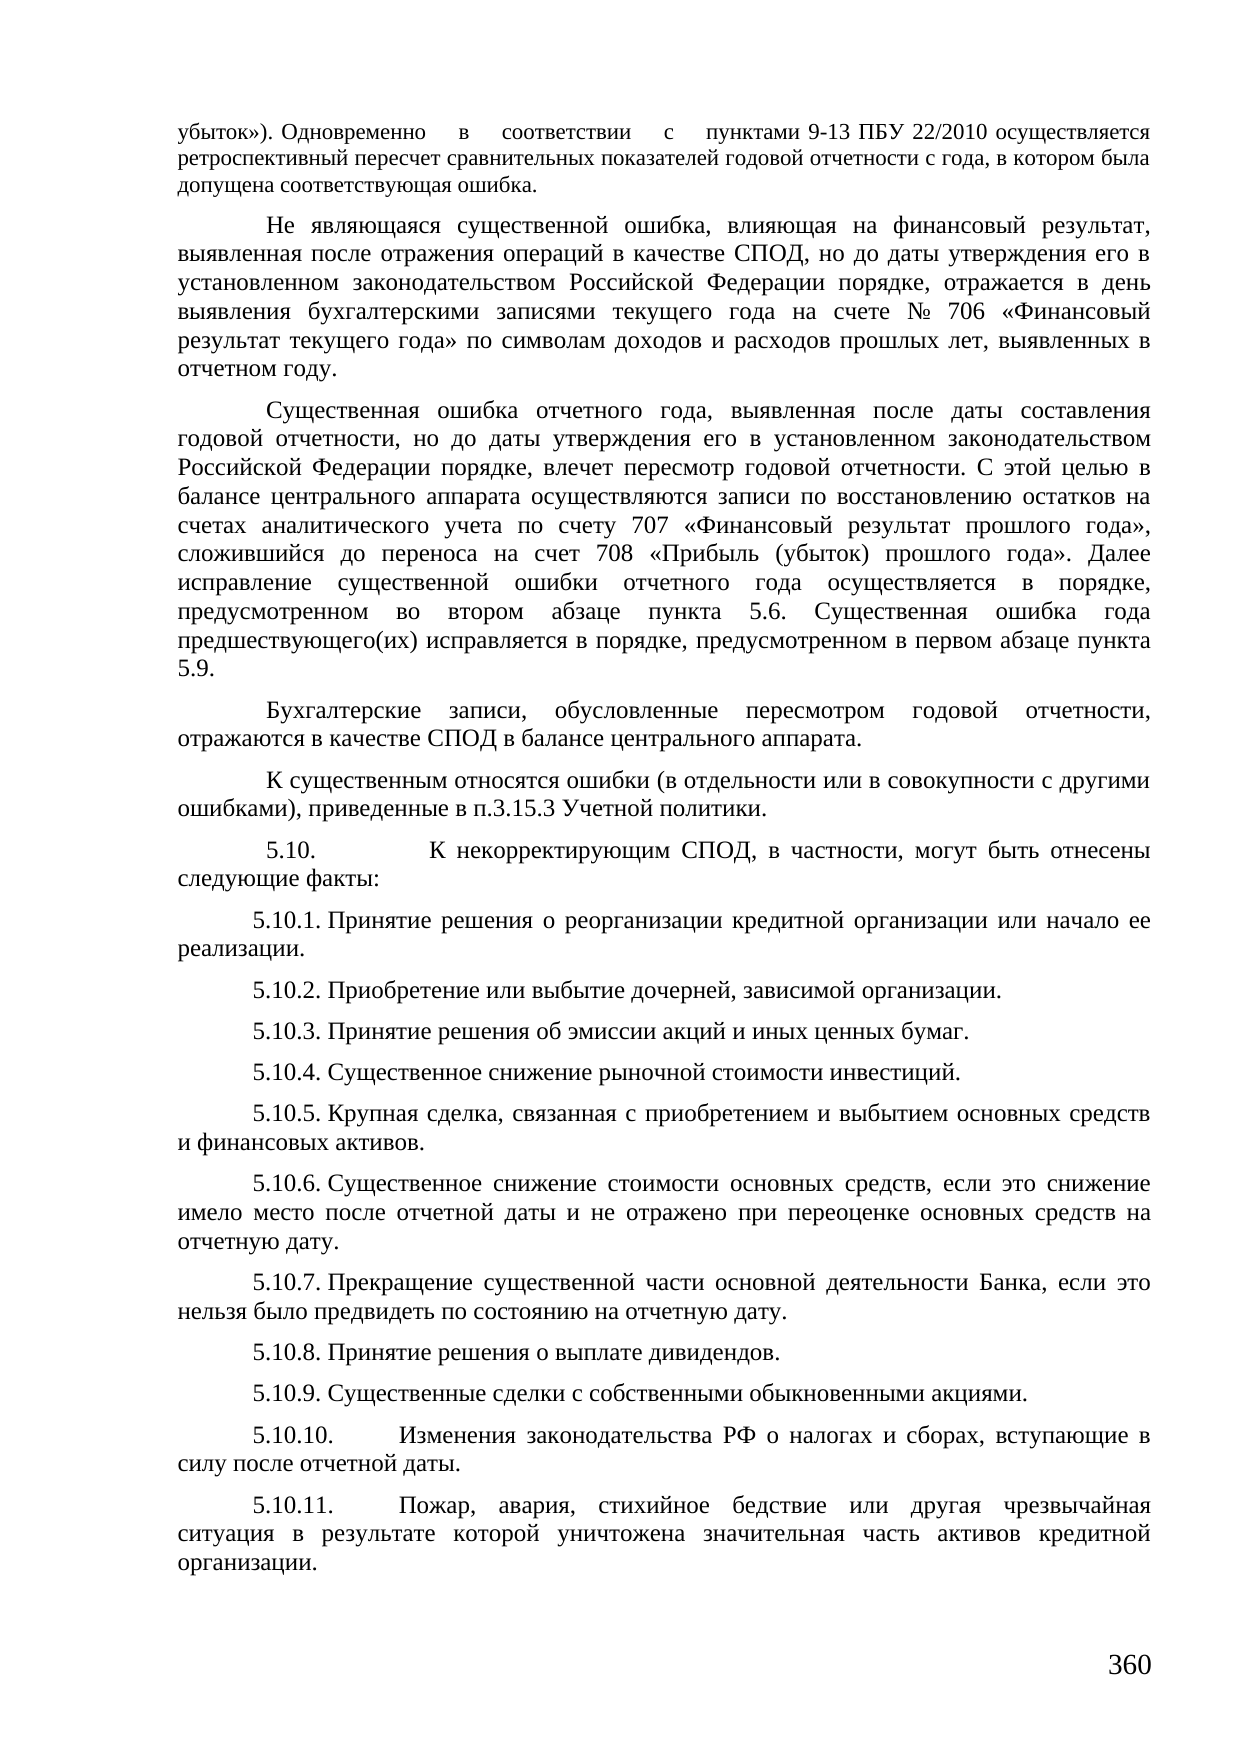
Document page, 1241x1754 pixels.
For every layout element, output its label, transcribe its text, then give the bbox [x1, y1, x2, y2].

text Не являющаяся существенной ошибка, влияющая на финансовый результат, выявленная после отражения операций в качестве СПОД, но до даты утверждения его в установленном законодательством Российской Федерации порядке, отражается в день выявления бухгалтерскими записями текущего года на счете № 706 «Финансовый результат текущего года» по символам доходов и расходов прошлых лет, выявленных в отчетном году. [177, 210, 1152, 382]
list Существенные сделки с собственными обыкновенными акциями. [177, 1378, 1152, 1407]
list Принятие решения о реорганизации кредитной организации или начало ее реализации. [177, 905, 1152, 962]
text Бухгалтерские записи, обусловленные пересмотром годовой отчетности, отражаются в качестве СПОД в балансе центрального аппарата. [177, 695, 1152, 752]
list Приобретение или выбытие дочерней, зависимой организации. [177, 975, 1152, 1003]
list Прекращение существенной части основной деятельности Банка, если это нельзя было предвидеть по состоянию на отчетную дату. [177, 1267, 1152, 1325]
list Существенное снижение рыночной стоимости инвестиций. [177, 1057, 1152, 1086]
text Существенная ошибка отчетного года, выявленная после даты составления годовой отчетности, но до даты утверждения его в установленном законодательством Российской Федерации порядке, влечет пересмотр годовой отчетности. С этой целью в балансе центрального аппарата осуществляются записи по восстановлению остатков на счетах аналитического учета по счету 707 «Финансовый результат прошлого года», сложившийся до переноса на счет 708 «Прибыль (убыток) прошлого года». Далее исправление существенной ошибки отчетного года осуществляется в порядке, предусмотренном во втором абзаце пункта 5.6. Существенная ошибка года предшествующего(их) исправляется в порядке, предусмотренном в первом абзаце пункта 5.9. [177, 395, 1152, 682]
list Крупная сделка, связанная с приобретением и выбытием основных средств и финансовых активов. [177, 1098, 1152, 1156]
list Принятие решения о выплате дивидендов. [177, 1337, 1152, 1366]
list Принятие решения об эмиссии акций и иных ценных бумаг. [177, 1016, 1152, 1045]
list К некорректирующим СПОД, в частности, могут быть отнесены следующие факты: [177, 835, 1152, 892]
list Пожар, авария, стихийное бедствие или другая чрезвычайная ситуация в результате которой уничтожена значительная часть активов кредитной организации. [177, 1490, 1152, 1576]
list Изменения законодательства РФ о налогах и сборах, вступающие в силу после отчетной даты. [177, 1420, 1152, 1477]
text К существенным относятся ошибки (в отдельности или в совокупности с другими ошибками), приведенные в п.3.15.3 Учетной политики. [177, 765, 1152, 822]
list Существенное снижение стоимости основных средств, если это снижение имело место после отчетной даты и не отражено при переоценке основных средств на отчетную дату. [177, 1168, 1152, 1255]
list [177, 118, 1152, 197]
